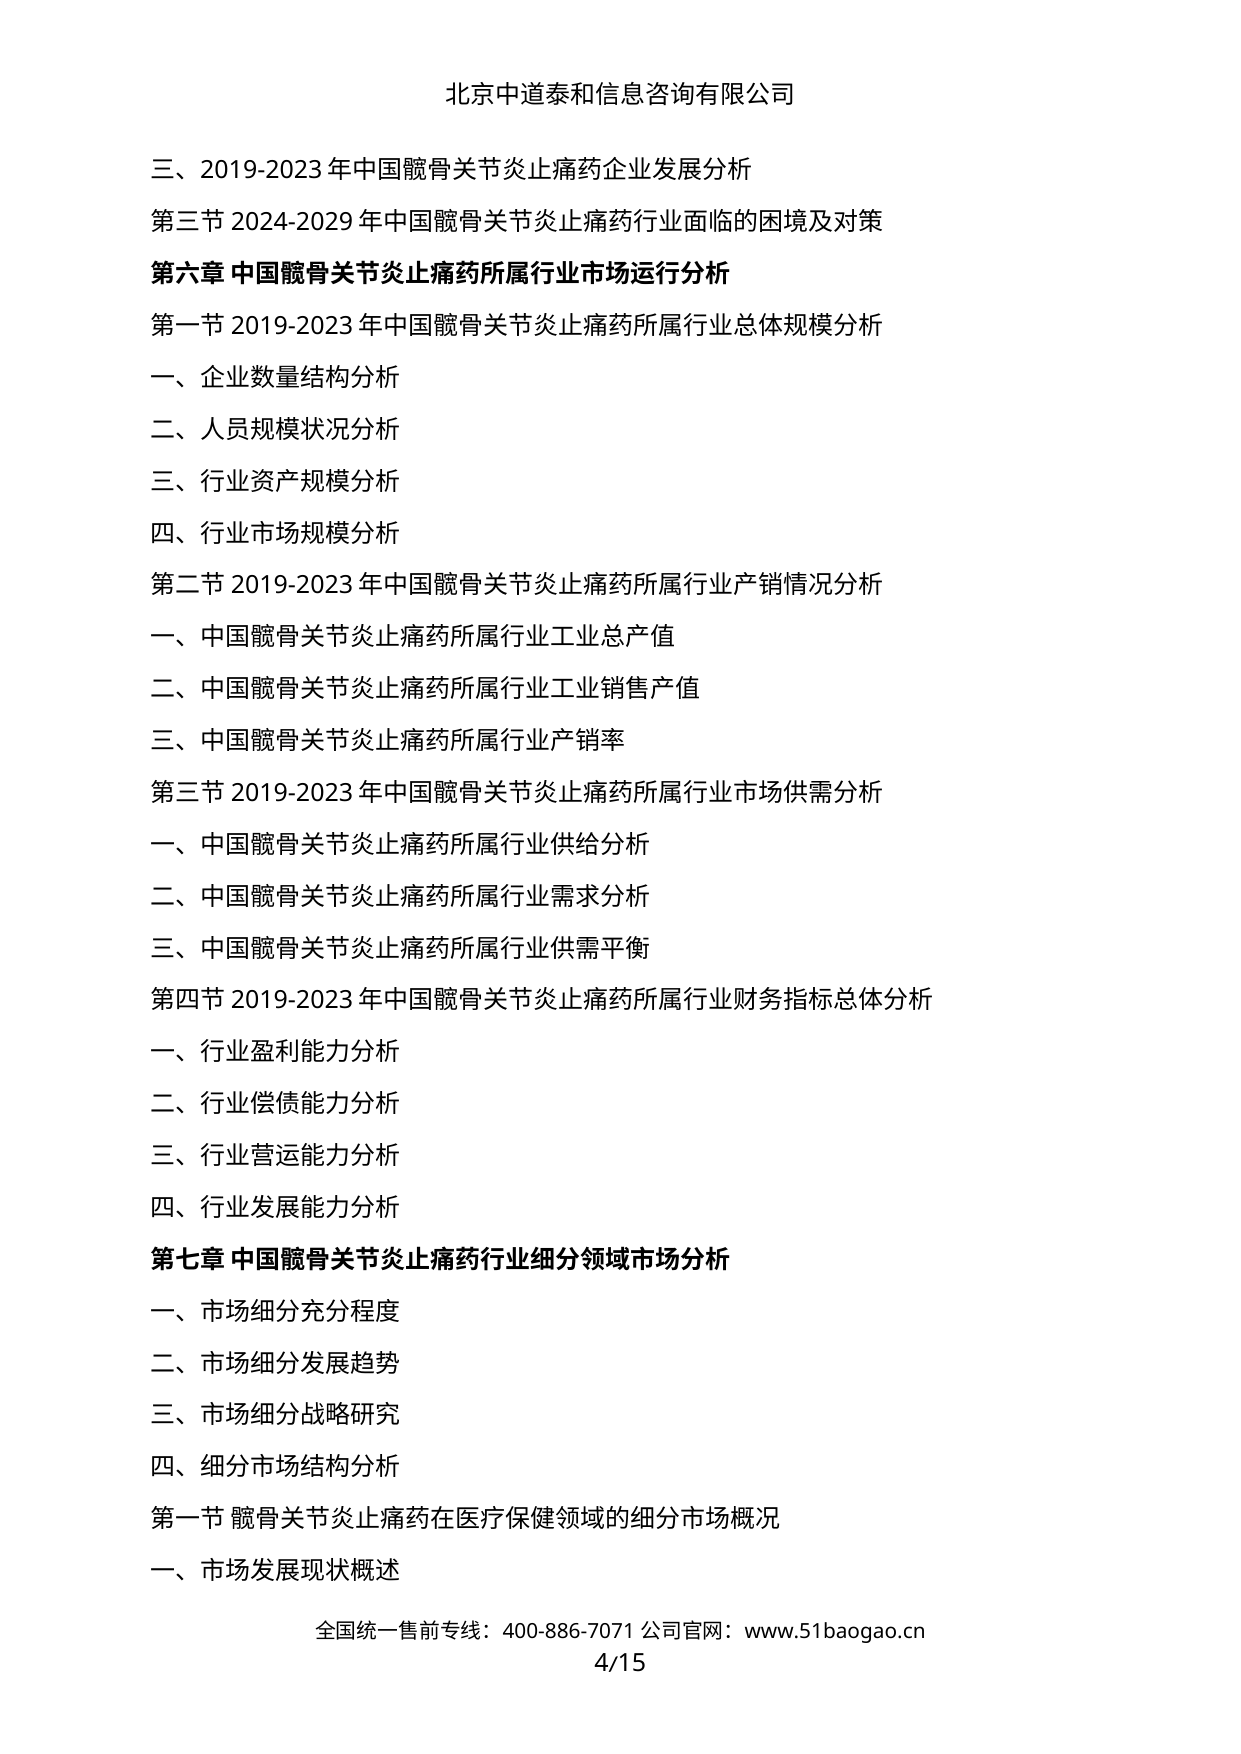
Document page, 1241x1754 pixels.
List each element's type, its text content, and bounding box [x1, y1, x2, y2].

text 一、企业数量结构分析 [150, 357, 1090, 394]
text 一、市场细分充分程度 [150, 1291, 1090, 1327]
text 四、行业市场规模分析 [150, 513, 1090, 549]
text 三、中国髋骨关节炎止痛药所属行业产销率 [150, 721, 1090, 757]
text 四、行业发展能力分析 [150, 1187, 1090, 1224]
text 三、行业营运能力分析 [150, 1136, 1090, 1172]
text 二、中国髋骨关节炎止痛药所属行业需求分析 [150, 876, 1090, 912]
text 四、细分市场结构分析 [150, 1447, 1090, 1483]
text 第七章 中国髋骨关节炎止痛药行业细分领域市场分析 [150, 1239, 1090, 1276]
text 第三节 2024-2029年中国髋骨关节炎止痛药行业面临的困境及对策 [150, 202, 1090, 238]
text 三、中国髋骨关节炎止痛药所属行业供需平衡 [150, 928, 1090, 964]
text 一、市场发展现状概述 [150, 1551, 1090, 1587]
text 第二节 2019-2023年中国髋骨关节炎止痛药所属行业产销情况分析 [150, 565, 1090, 601]
text 一、行业盈利能力分析 [150, 1032, 1090, 1068]
text 第六章 中国髋骨关节炎止痛药所属行业市场运行分析 [150, 254, 1090, 290]
text 三、行业资产规模分析 [150, 461, 1090, 497]
text 第四节 2019-2023年中国髋骨关节炎止痛药所属行业财务指标总体分析 [150, 980, 1090, 1016]
text 二、中国髋骨关节炎止痛药所属行业工业销售产值 [150, 669, 1090, 705]
text 第三节 2019-2023年中国髋骨关节炎止痛药所属行业市场供需分析 [150, 772, 1090, 809]
text 一、中国髋骨关节炎止痛药所属行业供给分析 [150, 824, 1090, 861]
text 第一节 髋骨关节炎止痛药在医疗保健领域的细分市场概况 [150, 1499, 1090, 1535]
text 一、中国髋骨关节炎止痛药所属行业工业总产值 [150, 617, 1090, 653]
text 三、2019-2023年中国髋骨关节炎止痛药企业发展分析 [150, 150, 1090, 186]
text 二、市场细分发展趋势 [150, 1343, 1090, 1379]
text 三、市场细分战略研究 [150, 1395, 1090, 1431]
text 二、行业偿债能力分析 [150, 1084, 1090, 1120]
text 二、人员规模状况分析 [150, 409, 1090, 446]
text 第一节 2019-2023年中国髋骨关节炎止痛药所属行业总体规模分析 [150, 306, 1090, 342]
